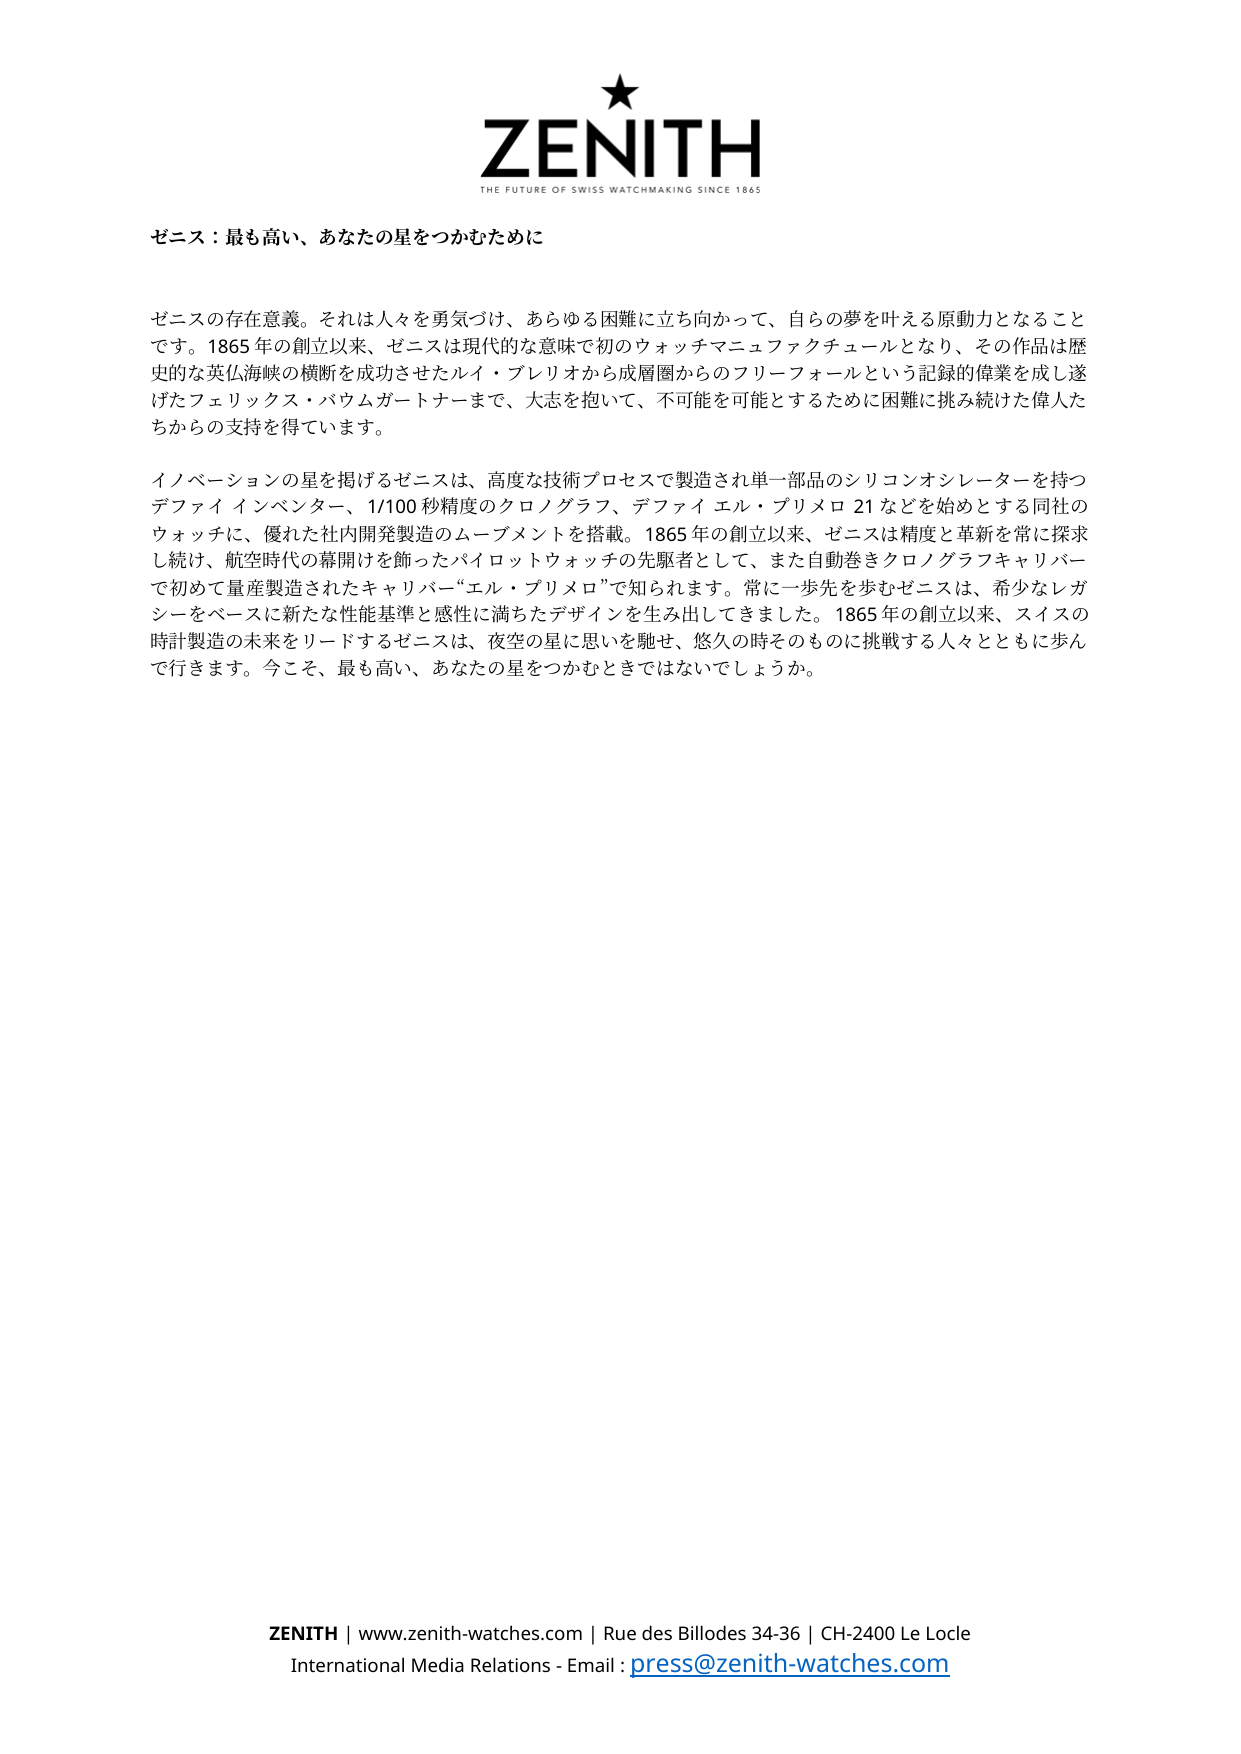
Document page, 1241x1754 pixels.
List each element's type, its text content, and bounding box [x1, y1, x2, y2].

text ゼニスの存在意義。それは人々を勇気づけ、あらゆる困難に立ち向かって、自らの夢を叶える原動力となることです。1865年の創立以来、ゼニスは現代的な意味で初のウォッチマニュファクチュールとなり、その作品は歴史的な英仏海峡の横断を成功させたルイ・ブレリオから成層圏からのフリーフォールという記録的偉業を成し遂げたフェリックス・バウムガートナーまで、大志を抱いて、不可能を可能とするために困難に挑み続けた偉人たちからの支持を得ています。 [150, 305, 1090, 440]
picture [480, 73, 760, 193]
text イノベーションの星を掲げるゼニスは、高度な技術プロセスで製造され単一部品のシリコンオシレーターを持つデファイ インベンター、1/100秒精度のクロノグラフ、デファイ エル・プリメロ21などを始めとする同社のウォッチに、優れた社内開発製造のムーブメントを搭載。1865年の創立以来、ゼニスは精度と革新を常に探求し続け、航空時代の幕開けを飾ったパイロットウォッチの先駆者として、また自動巻きクロノグラフキャリバーで初めて量産製造されたキャリバー“エル・プリメロ”で知られます。常に一歩先を歩むゼニスは、希少なレガシーをベースに新たな性能基準と感性に満ちたデザインを生み出してきました。1865年の創立以来、スイスの時計製造の未来をリードするゼニスは、夜空の星に思いを馳せ、悠久の時そのものに挑戦する人々とともに歩んで行きます。今こそ、最も高い、あなたの星をつかむときではないでしょうか。 [150, 465, 1090, 681]
text ゼニス：最も高い、あなたの星をつかむために [150, 223, 1090, 250]
